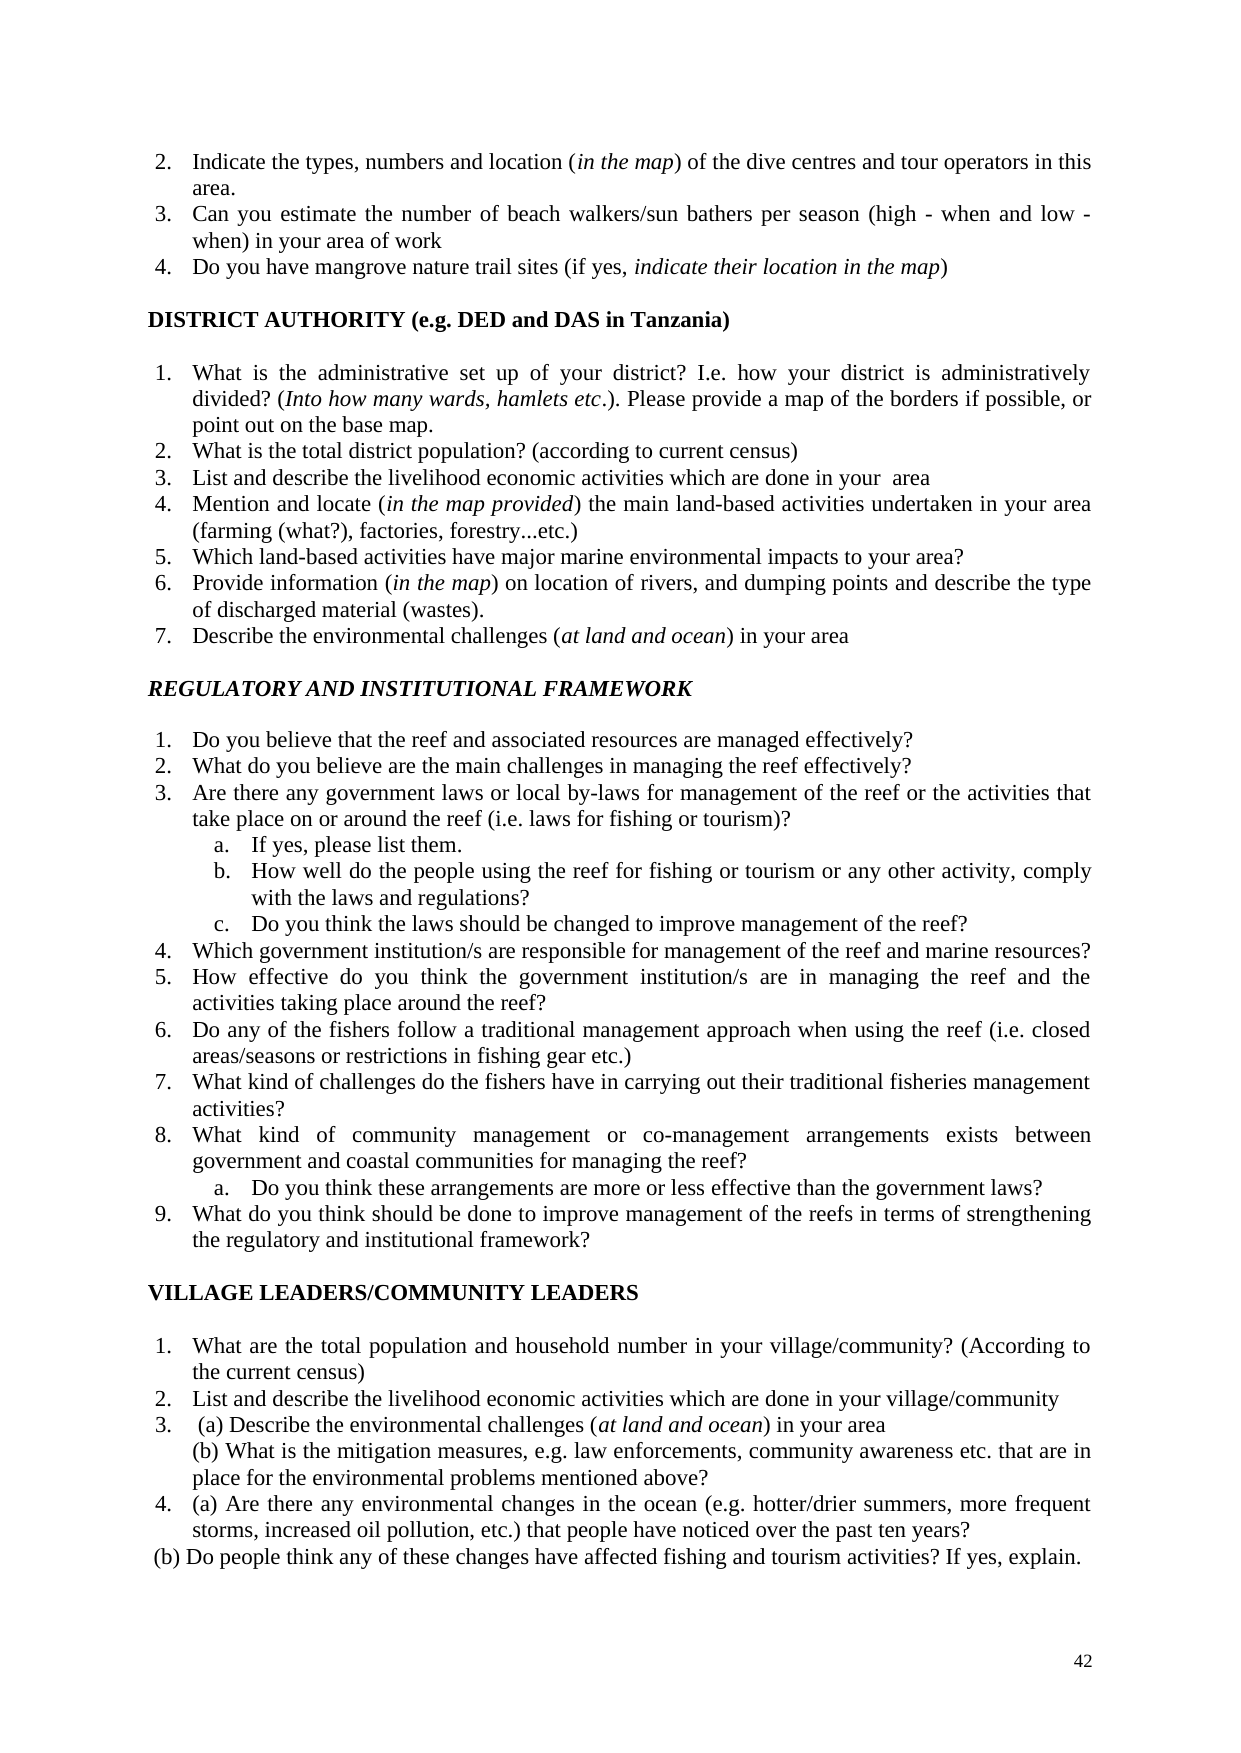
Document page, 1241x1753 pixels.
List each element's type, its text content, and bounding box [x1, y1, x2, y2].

list (a) Describe the environmental challenges (at land and ocean) in your area [155, 1411, 1092, 1437]
list Do you believe that the reef and associated resources are managed effectively? [154, 726, 1092, 752]
list Describe the environmental challenges (at land and ocean) in your area [154, 622, 1092, 648]
text 4. (a) Are there any environmental changes in the ocean (e.g. hotter/drier summers, more frequent storms, increased oil pollution, etc.) that people have noticed over the past ten years? [155, 1490, 1092, 1543]
list What do you believe are the main challenges in managing the reef effectively? [154, 752, 1092, 778]
list Which land-based activities have major marine environmental impacts to your area? [154, 543, 1092, 569]
list Do any of the fishers follow a traditional management approach when using the reef (i.e. closed areas/seasons or restrictions in fishing gear etc.) [154, 1016, 1092, 1068]
list Which government institution/s are responsible for management of the reef and marine resources? [154, 937, 1092, 963]
list What kind of challenges do the fishers have in carrying out their traditional fisheries management activities? [154, 1068, 1092, 1121]
text REGULATORY AND INSTITUTIONAL FRAMEWORK [148, 675, 1092, 701]
list List and describe the livelihood economic activities which are done in your village/community [154, 1385, 1092, 1411]
list Can you estimate the number of beach walkers/sun bathers per season (high - when and low - when) in your area of work [154, 200, 1092, 253]
text (b) Do people think any of these changes have affected fishing and tourism activities? If yes, explain. [148, 1543, 1092, 1569]
list Do you think the laws should be changed to improve management of the reef? [214, 910, 1092, 937]
list Do you have mangrove nature trail sites (if yes, indicate their location in the map) [154, 253, 1092, 279]
list What is the total district population? (according to current census) [154, 438, 1092, 464]
list How well do the people using the reef for fishing or tourism or any other activity, comply with the laws and regulations? [214, 858, 1092, 910]
text DISTRICT AUTHORITY (e.g. DED and DAS in Tanzania) [148, 306, 1092, 332]
list What are the total population and household number in your village/community? (According to the current census) [154, 1332, 1092, 1385]
list Mention and locate (in the map provided) the main land-based activities undertaken in your area (farming (what?), factories, forestry...etc.) [154, 490, 1092, 543]
list Are there any government laws or local by-laws for management of the reef or the activities that take place on or around the reef (i.e. laws for fishing or tourism)? [154, 778, 1092, 831]
list List and describe the livelihood economic activities which are done in your area [154, 464, 1092, 490]
list Indicate the types, numbers and location (in the map) of the dive centres and tour operators in this area. [154, 148, 1092, 200]
list Do you think these arrangements are more or less effective than the government laws? [214, 1174, 1092, 1200]
list Provide information (in the map) on location of rivers, and dumping points and describe the type of discharged material (wastes). [154, 569, 1092, 622]
list What do you think should be done to improve management of the reefs in terms of strengthening the regulatory and institutional framework? [154, 1200, 1092, 1253]
list If yes, please list them. [214, 831, 1092, 858]
text (b) What is the mitigation measures, e.g. law enforcements, community awareness etc. that are in place for the environmental problems mentioned above? [148, 1437, 1092, 1490]
list How effective do you think the government institution/s are in managing the reef and the activities taking place around the reef? [154, 963, 1092, 1016]
text VILLAGE LEADERS/COMMUNITY LEADERS [148, 1279, 1092, 1306]
list What kind of community management or co-management arrangements exists between government and coastal communities for managing the reef? [154, 1121, 1092, 1174]
list What is the administrative set up of your district? I.e. how your district is administratively divided? (Into how many wards, hamlets etc.). Please provide a map of the borders if possible, or point out on the base map. [154, 358, 1092, 438]
